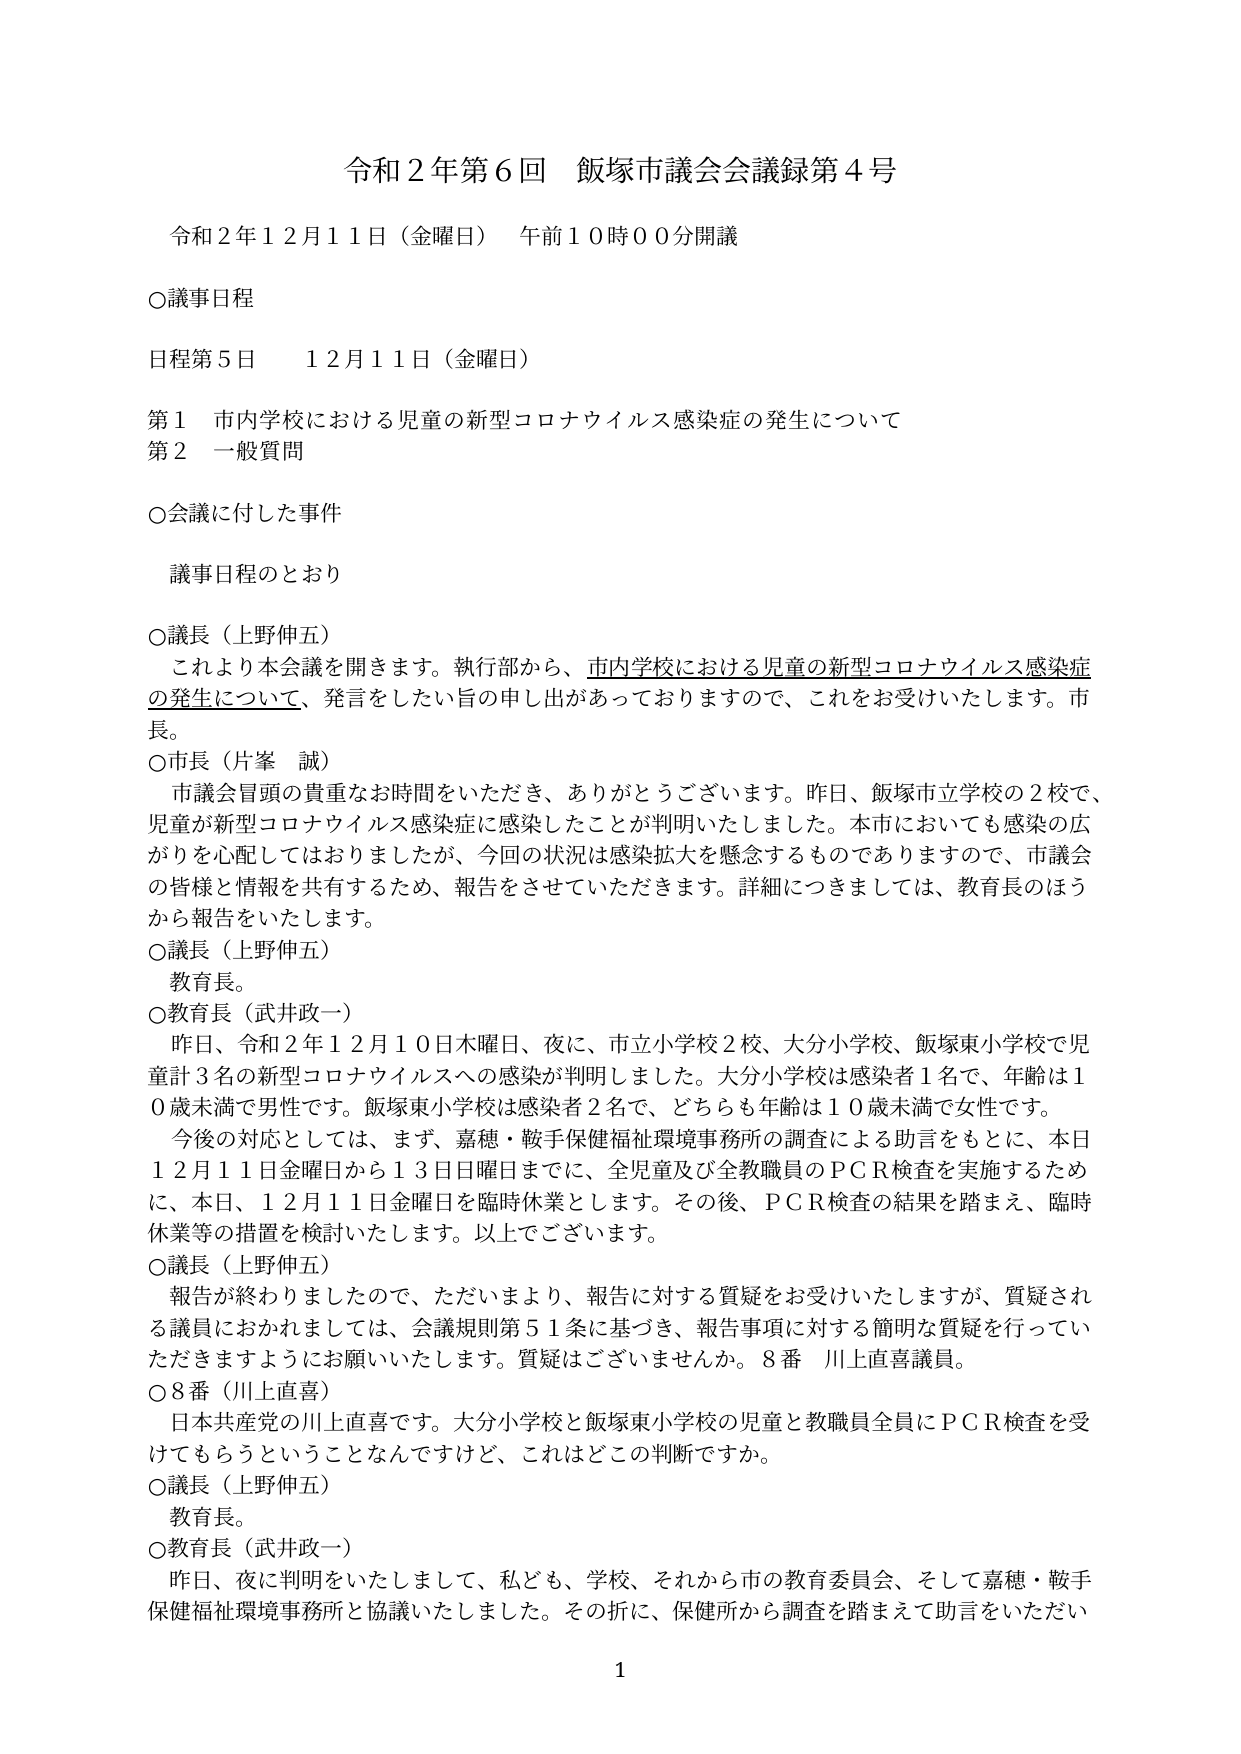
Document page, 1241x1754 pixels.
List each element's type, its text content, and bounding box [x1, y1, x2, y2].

text 第１ 市内学校における児童の新型コロナウイルス感染症の発生について [148, 403, 1092, 435]
text ○８番（川上直喜） [148, 1374, 1092, 1405]
text 教育長。 [148, 965, 1092, 996]
text 日本共産党の川上直喜です。大分小学校と飯塚東小学校の児童と教職員全員にＰＣＲ検査を受けてもらうということなんですけど、これはどこの判断ですか。 [148, 1405, 1092, 1468]
text ○議事日程 [148, 281, 1092, 312]
text ○議長（上野伸五） [148, 1248, 1092, 1279]
text ○教育長（武井政一） [148, 996, 1092, 1028]
text ○教育長（武井政一） [148, 1531, 1092, 1563]
text これより本会議を開きます。執行部から、市内学校における児童の新型コロナウイルス感染症の発生について、発言をしたい旨の申し出があっておりますので、これをお受けいたします。市長。 [148, 650, 1092, 744]
text ○会議に付した事件 [148, 496, 1092, 527]
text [148, 1563, 1092, 1626]
text 令和２年第６回 飯塚市議会会議録第４号 [148, 148, 1092, 190]
text 今後の対応としては、まず、嘉穂・鞍手保健福祉環境事務所の調査による助言をもとに、本日、１２月１１日金曜日から１３日日曜日までに、全児童及び全教職員のＰＣＲ検査を実施するために、本日、１２月１１日金曜日を臨時休業とします。その後、ＰＣＲ検査の結果を踏まえ、臨時休業等の措置を検討いたします。以上でございます。 [148, 1122, 1092, 1248]
text 昨日、令和２年１２月１０日木曜日、夜に、市立小学校２校、大分小学校、飯塚東小学校で児童計３名の新型コロナウイルスへの感染が判明しました。大分小学校は感染者１名で、年齢は１０歳未満で男性です。飯塚東小学校は感染者２名で、どちらも年齢は１０歳未満で女性です。 [148, 1028, 1092, 1122]
text 第２ 一般質問 [148, 435, 1092, 466]
text 日程第５日 １２月１１日（金曜日） [148, 342, 1092, 374]
text 市議会冒頭の貴重なお時間をいただき、ありがとうございます。昨日、飯塚市立学校の２校で、児童が新型コロナウイルス感染症に感染したことが判明いたしました。本市においても感染の広がりを心配してはおりましたが、今回の状況は感染拡大を懸念するものでありますので、市議会の皆様と情報を共有するため、報告をさせていただきます。詳細につきましては、教育長のほうから報告をいたします。 [148, 776, 1092, 933]
text 報告が終わりましたので、ただいまより、報告に対する質疑をお受けいたしますが、質疑される議員におかれましては、会議規則第５１条に基づき、報告事項に対する簡明な質疑を行っていただきますようにお願いいたします。質疑はございませんか。８番 川上直喜議員。 [148, 1279, 1092, 1374]
text ○市長（片峯 誠） [148, 744, 1092, 776]
text ○議長（上野伸五） [148, 933, 1092, 965]
text ○議長（上野伸五） [148, 618, 1092, 650]
text 議事日程のとおり [148, 557, 1092, 588]
text ○議長（上野伸五） [148, 1468, 1092, 1500]
text 令和２年１２月１１日（金曜日） 午前１０時００分開議 [148, 219, 1092, 251]
text 教育長。 [148, 1500, 1092, 1531]
